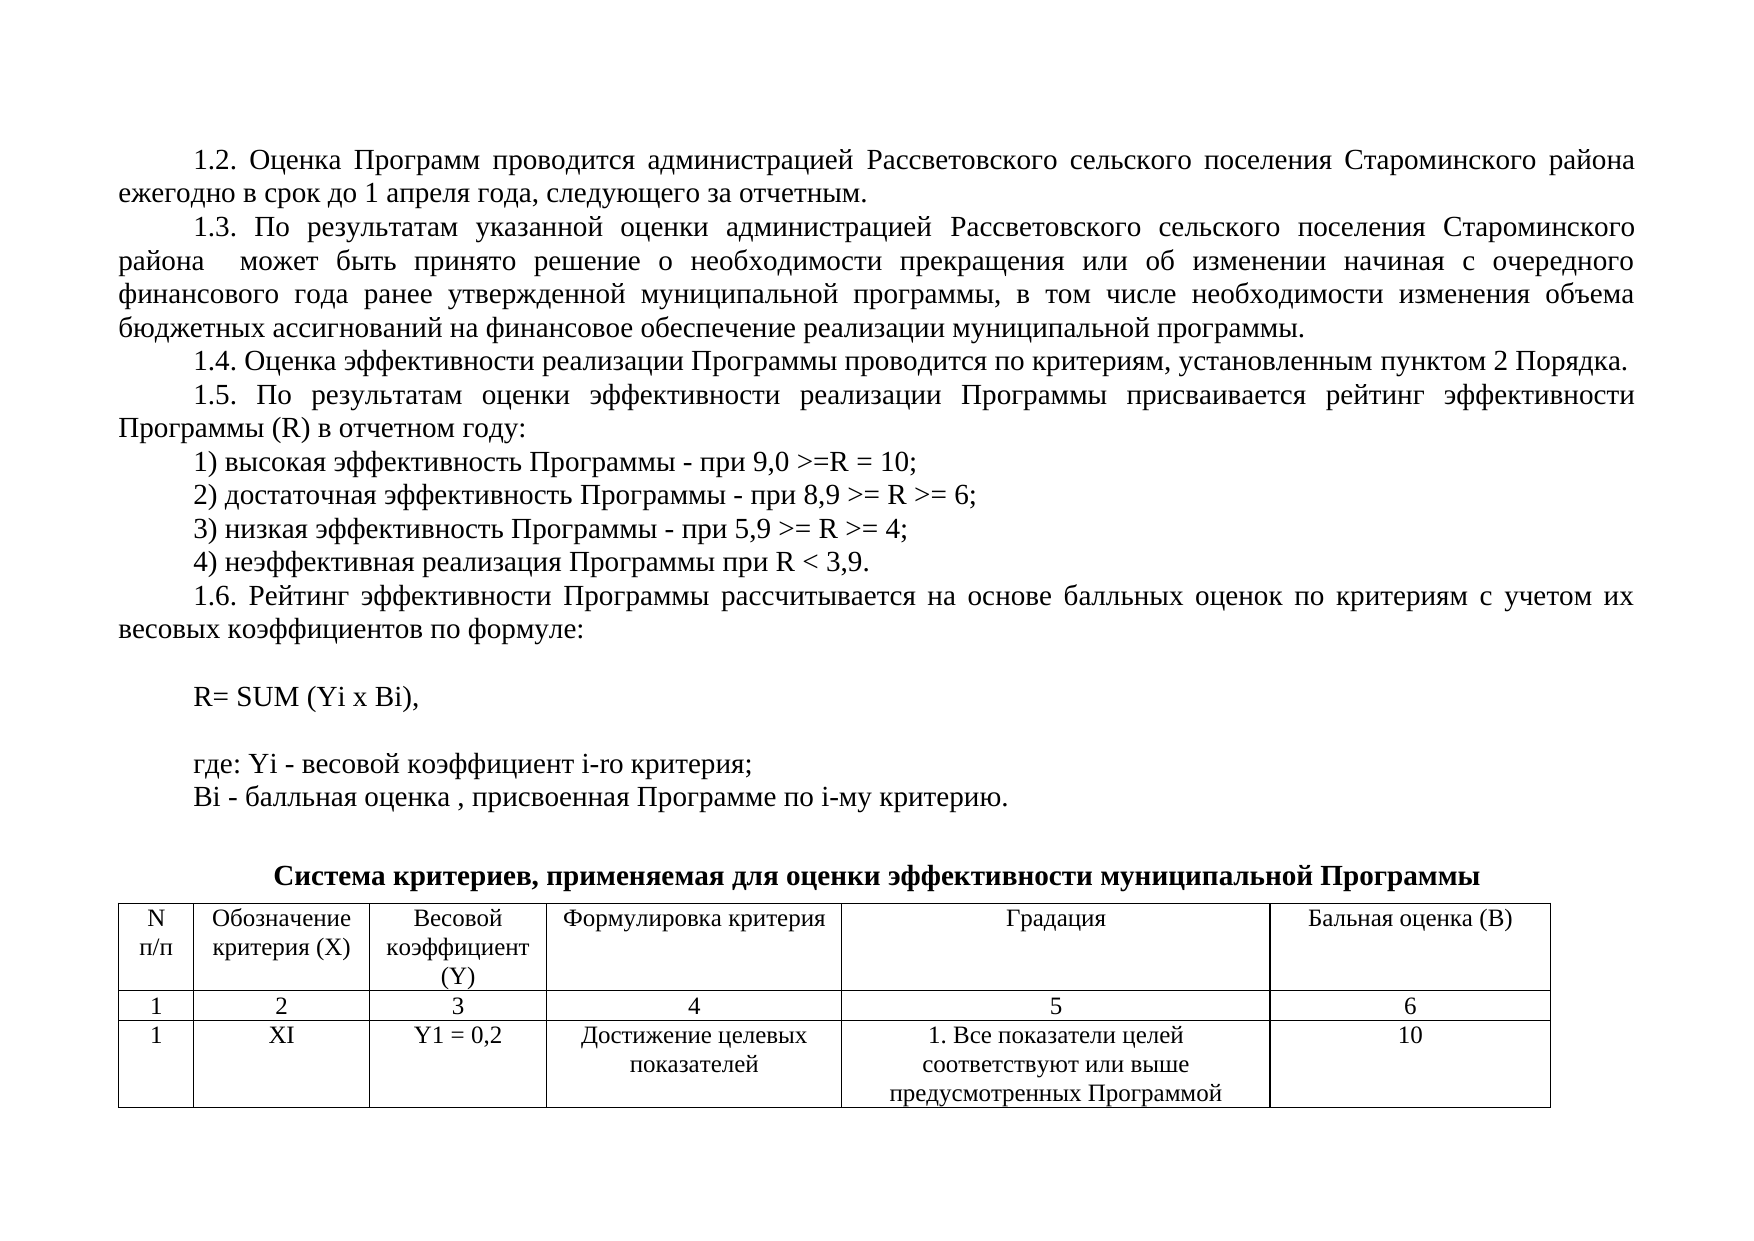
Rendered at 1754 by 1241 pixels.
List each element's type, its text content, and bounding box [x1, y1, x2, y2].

table_header Весовой коэффициент (Y) [370, 904, 546, 990]
table_header Бальная оценка (В) [1271, 904, 1550, 990]
text R= SUM (Yi x Bi), [118, 679, 1636, 712]
table_header Градация [842, 904, 1269, 990]
table_cell 1. Все показатели целей соответствуют или выше предусмотренных Программой [842, 1021, 1269, 1107]
table_header Формулировка критерия [547, 904, 841, 990]
text 1) высокая эффективность Программы - при 9,0 >=R = 10; [118, 444, 1636, 477]
text 2) достаточная эффективность Программы - при 8,9 >= R >= 6; [118, 477, 1636, 511]
table_cell 1 [119, 991, 193, 1019]
table_cell 4 [547, 991, 841, 1019]
table_cell 6 [1271, 991, 1550, 1019]
table_cell 10 [1271, 1021, 1550, 1107]
text 1.5. По результатам оценки эффективности реализации Программы присваивается рейтинг эффективности Программы (R) в отчетном году: [118, 377, 1636, 444]
text Система критериев, применяемая для оценки эффективности муниципальной Программы [118, 858, 1636, 891]
table_cell Y1 = 0,2 [370, 1021, 546, 1107]
text 1.2. Оценка Программ проводится администрацией Рассветовского сельского поселения Староминского района ежегодно в срок до 1 апреля года, следующего за отчетным. [118, 142, 1636, 209]
text 4) неэффективная реализация Программы при R < 3,9. [118, 544, 1636, 578]
text 1.6. Рейтинг эффективности Программы рассчитывается на основе балльных оценок по критериям с учетом их весовых коэффициентов по формуле: [118, 578, 1636, 645]
table_header N п/п [119, 904, 193, 990]
table_cell 2 [194, 991, 369, 1019]
table_cell XI [194, 1021, 369, 1107]
text где: Yi - весовой коэффициент i-ro критерия; [118, 746, 1636, 779]
table_cell 3 [370, 991, 546, 1019]
table_header Обозначение критерия (Х) [194, 904, 369, 990]
table_cell 1 [119, 1021, 193, 1107]
table_cell 5 [842, 991, 1269, 1019]
text 1.3. По результатам указанной оценки администрацией Рассветовского сельского поселения Староминского района может быть принято решение о необходимости прекращения или об изменении начиная с очередного финансового года ранее утвержденной муниципальной программы, в том числе необходимости изменения объема бюджетных ассигнований на финансовое обеспечение реализации муниципальной программы. [118, 209, 1636, 343]
text Bi - балльная оценка , присвоенная Программе по i-му критерию. [118, 779, 1636, 813]
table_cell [547, 1021, 841, 1107]
text 1.4. Оценка эффективности реализации Программы проводится по критериям, установленным пунктом 2 Порядка. [118, 343, 1636, 377]
text 3) низкая эффективность Программы - при 5,9 >= R >= 4; [118, 511, 1636, 544]
